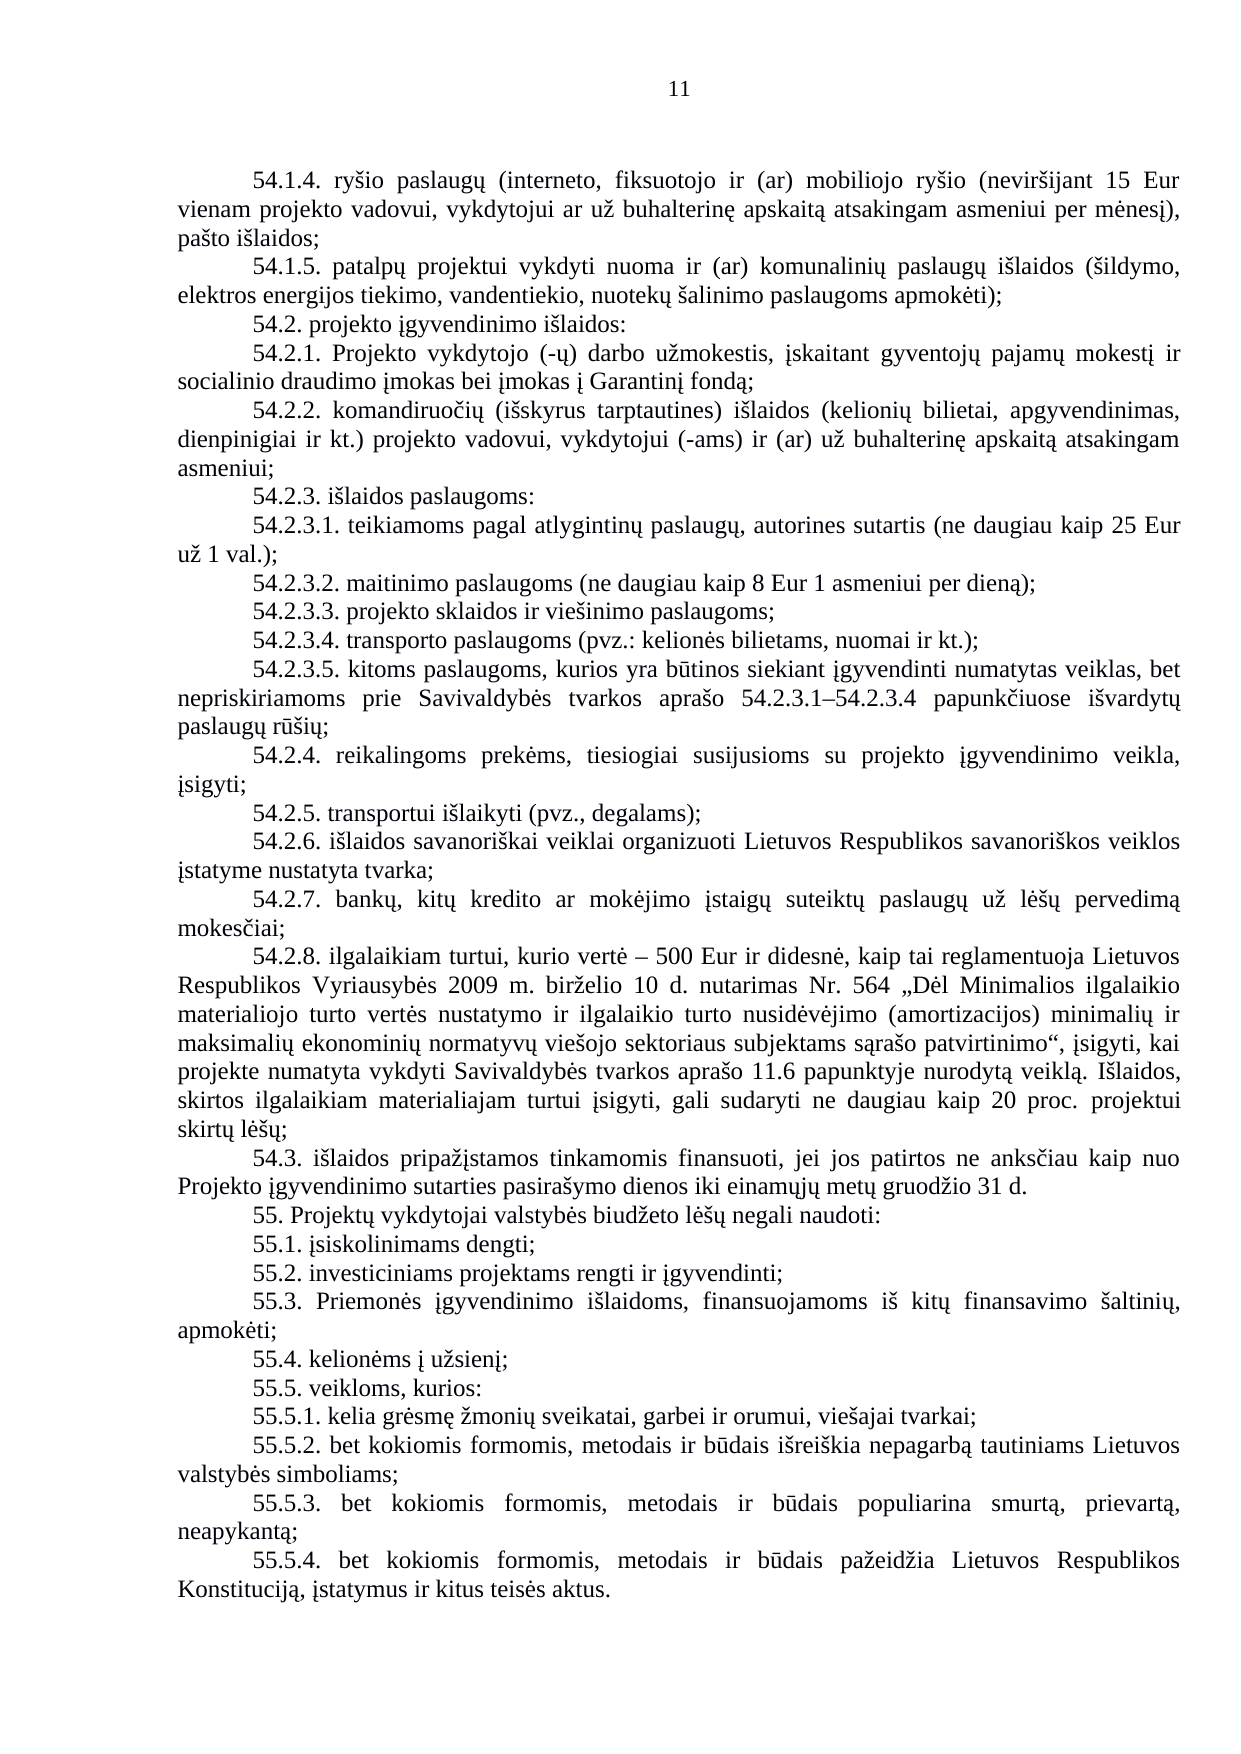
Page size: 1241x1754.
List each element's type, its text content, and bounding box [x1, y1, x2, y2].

text 54.1.5. patalpų projektui vykdyti nuoma ir (ar) komunalinių paslaugų išlaidos (šildymo, elektros energijos tiekimo, vandentiekio, nuotekų šalinimo paslaugoms apmokėti); [177, 251, 1181, 309]
text 54.3. išlaidos pripažįstamos tinkamomis finansuoti, jei jos patirtos ne anksčiau kaip nuo Projekto įgyvendinimo sutarties pasirašymo dienos iki einamųjų metų gruodžio 31 d. [177, 1143, 1181, 1200]
text 54.2.7. bankų, kitų kredito ar mokėjimo įstaigų suteiktų paslaugų už lėšų pervedimą mokesčiai; [177, 884, 1181, 941]
text 54.2.3.4. transporto paslaugoms (pvz.: kelionės bilietams, nuomai ir kt.); [177, 625, 1181, 654]
text 55.3. Priemonės įgyvendinimo išlaidoms, finansuojamoms iš kitų finansavimo šaltinių, apmokėti; [177, 1286, 1181, 1344]
text 54.1.4. ryšio paslaugų (interneto, fiksuotojo ir (ar) mobiliojo ryšio (neviršijant 15 Eur vienam projekto vadovui, vykdytojui ar už buhalterinę apskaitą atsakingam asmeniui per mėnesį), pašto išlaidos; [177, 165, 1181, 251]
text 54.2.8. ilgalaikiam turtui, kurio vertė – 500 Eur ir didesnė, kaip tai reglamentuoja Lietuvos Respublikos Vyriausybės 2009 m. birželio 10 d. nutarimas Nr. 564 „Dėl Minimalios ilgalaikio materialiojo turto vertės nustatymo ir ilgalaikio turto nusidėvėjimo (amortizacijos) minimalių ir maksimalių ekonominių normatyvų viešojo sektoriaus subjektams sąrašo patvirtinimo“, įsigyti, kai projekte numatyta vykdyti Savivaldybės tvarkos aprašo 11.6 papunktyje nurodytą veiklą. Išlaidos, skirtos ilgalaikiam materialiajam turtui įsigyti, gali sudaryti ne daugiau kaip 20 proc. projektui skirtų lėšų; [177, 941, 1181, 1143]
text 54.2.2. komandiruočių (išskyrus tarptautines) išlaidos (kelionių bilietai, apgyvendinimas, dienpinigiai ir kt.) projekto vadovui, vykdytojui (-ams) ir (ar) už buhalterinę apskaitą atsakingam asmeniui; [177, 395, 1181, 481]
text 55.5.3. bet kokiomis formomis, metodais ir būdais populiarina smurtą, prievartą, neapykantą; [177, 1488, 1181, 1545]
text 54.2. projekto įgyvendinimo išlaidos: [177, 309, 1181, 338]
text 54.2.3.1. teikiamoms pagal atlygintinų paslaugų, autorines sutartis (ne daugiau kaip 25 Eur už 1 val.); [177, 510, 1181, 568]
text 55.5. veikloms, kurios: [177, 1373, 1181, 1401]
text 54.2.4. reikalingoms prekėms, tiesiogiai susijusioms su projekto įgyvendinimo veikla, įsigyti; [177, 740, 1181, 798]
text 55.2. investiciniams projektams rengti ir įgyvendinti; [177, 1258, 1181, 1286]
text 55.4. kelionėms į užsienį; [177, 1344, 1181, 1373]
text 55.5.1. kelia grėsmę žmonių sveikatai, garbei ir orumui, viešajai tvarkai; [177, 1401, 1181, 1430]
text 54.2.3. išlaidos paslaugoms: [177, 481, 1181, 510]
text 54.2.5. transportui išlaikyti (pvz., degalams); [177, 798, 1181, 826]
text 54.2.3.5. kitoms paslaugoms, kurios yra būtinos siekiant įgyvendinti numatytas veiklas, bet nepriskiriamoms prie Savivaldybės tvarkos aprašo 54.2.3.1–54.2.3.4 papunkčiuose išvardytų paslaugų rūšių; [177, 654, 1181, 740]
text 54.2.3.2. maitinimo paslaugoms (ne daugiau kaip 8 Eur 1 asmeniui per dieną); [177, 568, 1181, 596]
text 55. Projektų vykdytojai valstybės biudžeto lėšų negali naudoti: [177, 1200, 1181, 1229]
text 55.5.4. bet kokiomis formomis, metodais ir būdais pažeidžia Lietuvos Respublikos Konstituciją, įstatymus ir kitus teisės aktus. [177, 1545, 1181, 1603]
text 55.5.2. bet kokiomis formomis, metodais ir būdais išreiškia nepagarbą tautiniams Lietuvos valstybės simboliams; [177, 1430, 1181, 1488]
text 55.1. įsiskolinimams dengti; [177, 1229, 1181, 1258]
text 54.2.3.3. projekto sklaidos ir viešinimo paslaugoms; [177, 596, 1181, 625]
text 54.2.1. Projekto vykdytojo (-ų) darbo užmokestis, įskaitant gyventojų pajamų mokestį ir socialinio draudimo įmokas bei įmokas į Garantinį fondą; [177, 338, 1181, 395]
text 54.2.6. išlaidos savanoriškai veiklai organizuoti Lietuvos Respublikos savanoriškos veiklos įstatyme nustatyta tvarka; [177, 826, 1181, 884]
